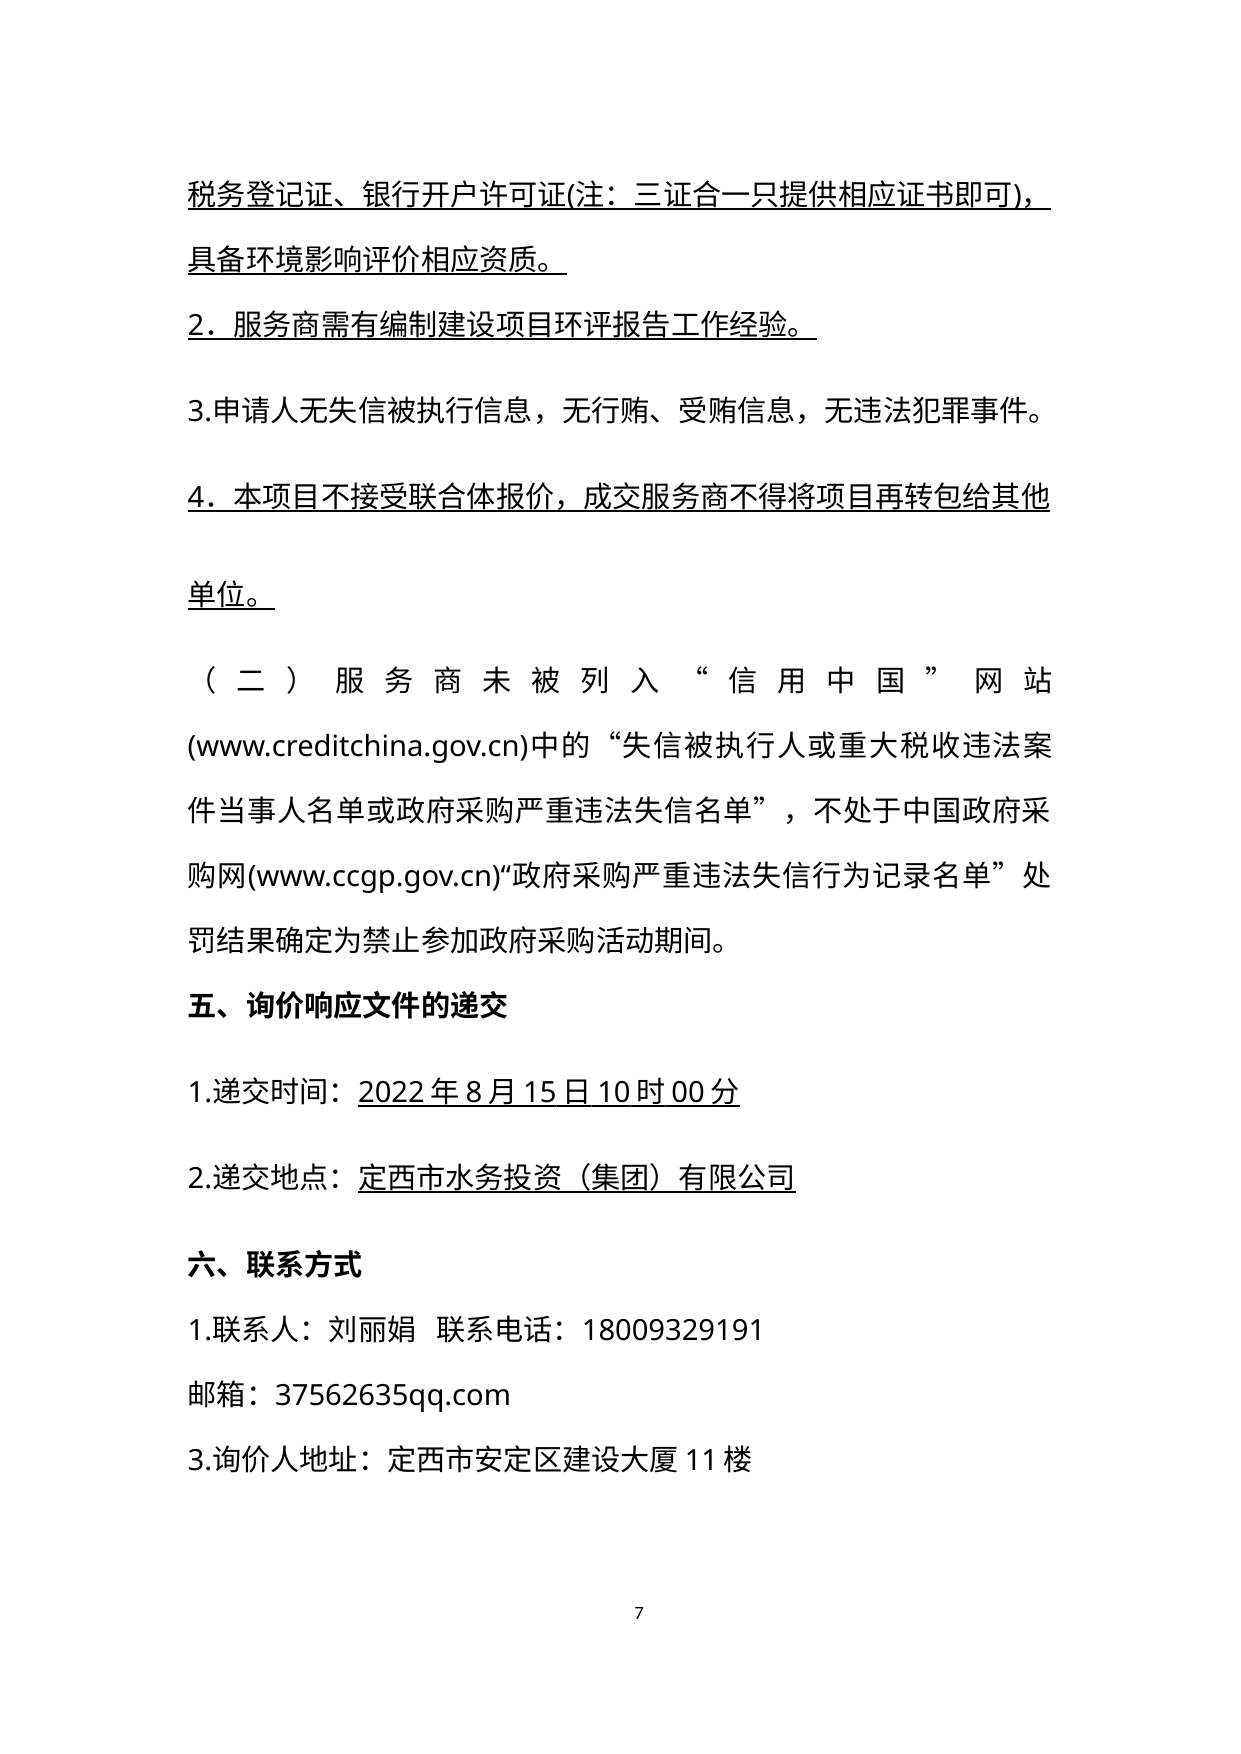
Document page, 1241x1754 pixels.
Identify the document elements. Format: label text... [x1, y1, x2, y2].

text 3.申请人无失信被执行信息，无行贿、受贿信息，无违法犯罪事件。 [187, 377, 1053, 442]
text 1.递交时间：2022年8月15日10时00分 [187, 1058, 1053, 1123]
text 2.递交地点：定西市水务投资（集团）有限公司 [187, 1144, 1053, 1209]
text 4．本项目不接受联合体报价，成交服务商不得将项目再转包给其他单位。 [187, 463, 1053, 625]
text 邮箱：37562635qq.com [187, 1360, 1053, 1425]
text 六、联系方式 [187, 1230, 1053, 1295]
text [187, 161, 1053, 291]
subtitle （二）服务商未被列入“信用中国”网站(www.creditchina.gov.cn)中的“失信被执行人或重大税收违法案件当事人名单或政府采购严重违法失信名单”，不处于中国政府采购网(www.ccgp.gov.cn)“政府采购严重违法失信行为记录名单”处罚结果确定为禁止参加政府采购活动期间。 [187, 646, 1053, 971]
text 3.询价人地址：定西市安定区建设大厦11楼 [187, 1425, 1053, 1490]
text 1.联系人：刘丽娟 联系电话：18009329191 [187, 1295, 1053, 1360]
text 2．服务商需有编制建设项目环评报告工作经验。 [187, 291, 1053, 356]
text 五、询价响应文件的递交 [187, 971, 1053, 1036]
